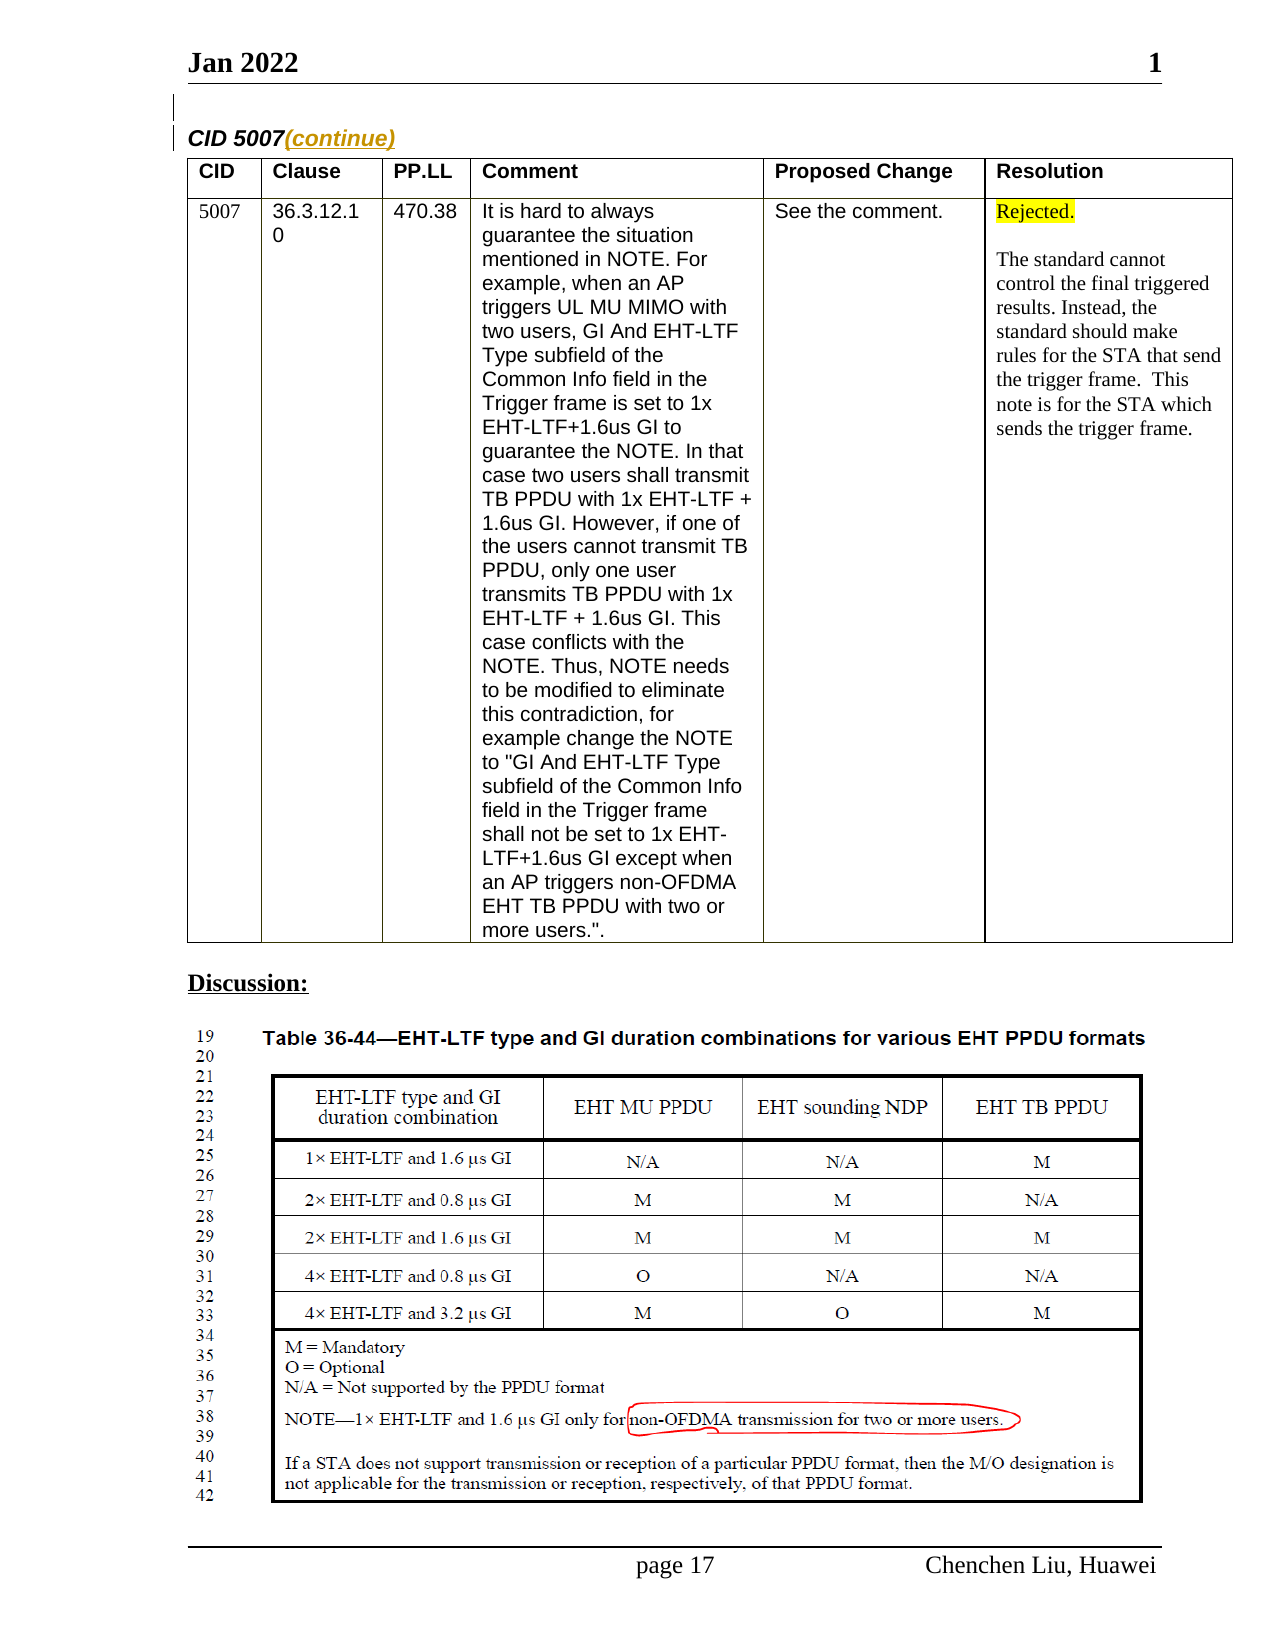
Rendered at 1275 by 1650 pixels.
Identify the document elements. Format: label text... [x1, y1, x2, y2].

table_cell Rejected. The standard cannot control the final triggered results. Instead, the standard should make rules for the STA that send the trigger frame. This note is for the STA which sends the trigger frame. [986, 199, 1232, 942]
text Discussion: [187, 968, 1162, 996]
table_header Resolution [986, 159, 1232, 198]
picture [187, 1021, 1160, 1508]
table_cell 36.3.12.10 [262, 199, 382, 942]
table_cell 470.38 [383, 199, 470, 942]
table_header Clause [262, 159, 382, 198]
table_header Comment [471, 159, 763, 198]
table_header Proposed Change [764, 159, 984, 198]
table_header PP.LL [383, 159, 470, 198]
text CID 5007 [187, 125, 1162, 151]
table_header CID [188, 159, 261, 198]
table_cell 5007 [188, 199, 261, 942]
table_cell It is hard to always guarantee the situation mentioned in NOTE. For example, when an AP triggers UL MU MIMO with two users, GI And EHT-LTF Type subfield of the Common Info field in the Trigger frame is set to 1x EHT-LTF+1.6us GI to guarantee the NOTE. In that case two users shall transmit TB PPDU with 1x EHT-LTF + 1.6us GI. However, if one of the users cannot transmit TB PPDU, only one user transmits TB PPDU with 1x EHT-LTF + 1.6us GI. This case conflicts with the NOTE. Thus, NOTE needs to be modified to eliminate this contradiction, for example change the NOTE to "GI And EHT-LTF Type subfield of the Common Info field in the Trigger frame shall not be set to 1x EHT-LTF+1.6us GI except when an AP triggers non-OFDMA EHT TB PPDU with two or more users.". [471, 199, 763, 942]
table_cell See the comment. [764, 199, 984, 942]
